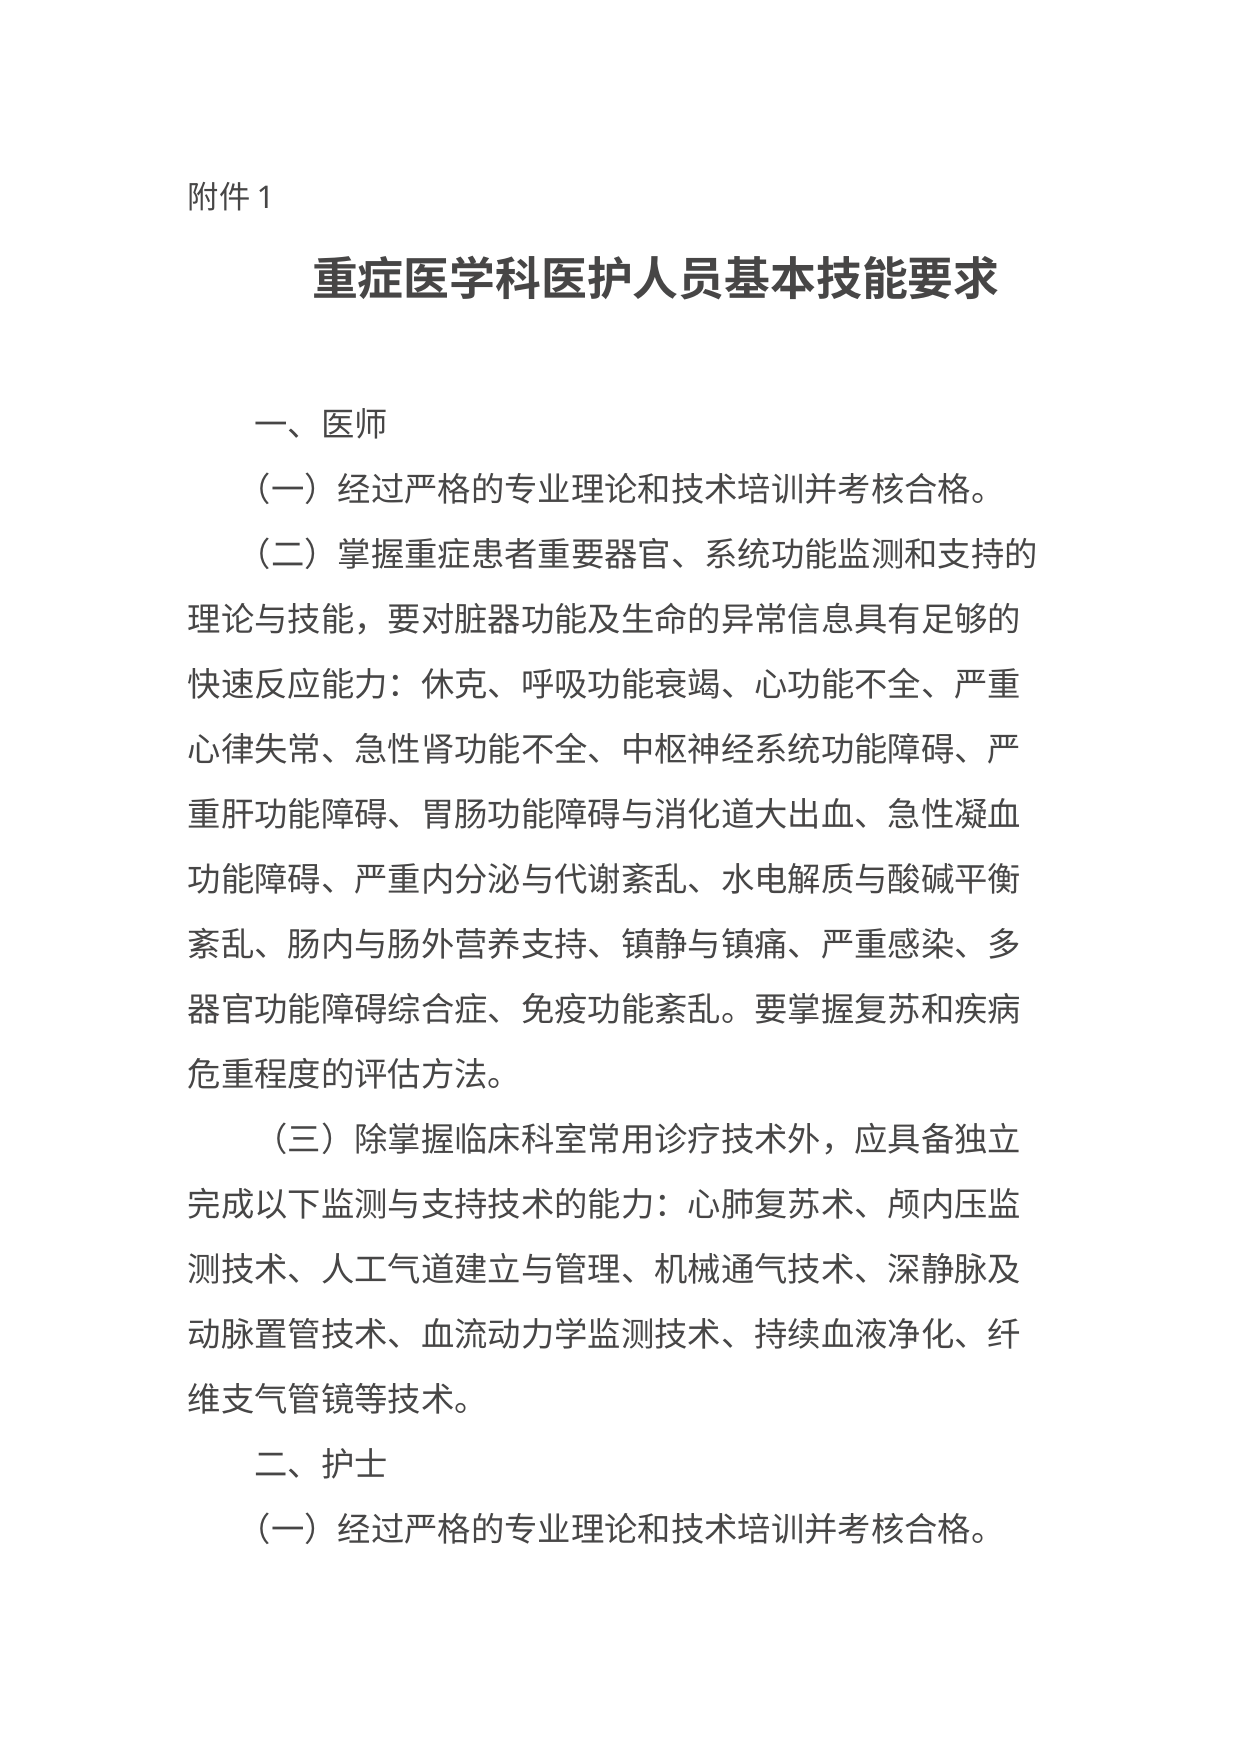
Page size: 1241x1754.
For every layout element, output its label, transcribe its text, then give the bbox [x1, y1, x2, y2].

text （三）除掌握临床科室常用诊疗技术外，应具备独立完成以下监测与支持技术的能力：心肺复苏术、颅内压监测技术、人工气道建立与管理、机械通气技术、深静脉及动脉置管技术、血流动力学监测技术、持续血液净化、纤维支气管镜等技术。 [187, 1104, 1053, 1429]
text 附件1 [188, 162, 1053, 227]
text 一、医师 [187, 389, 1053, 454]
text （一）经过严格的专业理论和技术培训并考核合格。 [188, 1494, 1053, 1559]
text 二、护士 [187, 1429, 1053, 1494]
text （一）经过严格的专业理论和技术培训并考核合格。 [187, 454, 1053, 519]
text 重症医学科医护人员基本技能要求 [212, 227, 1053, 324]
text （二）掌握重症患者重要器官、系统功能监测和支持的理论与技能，要对脏器功能及生命的异常信息具有足够的快速反应能力：休克、呼吸功能衰竭、心功能不全、严重心律失常、急性肾功能不全、中枢神经系统功能障碍、严重肝功能障碍、胃肠功能障碍与消化道大出血、急性凝血功能障碍、严重内分泌与代谢紊乱、水电解质与酸碱平衡紊乱、肠内与肠外营养支持、镇静与镇痛、严重感染、多器官功能障碍综合症、免疫功能紊乱。要掌握复苏和疾病危重程度的评估方法。 [187, 519, 1053, 1104]
